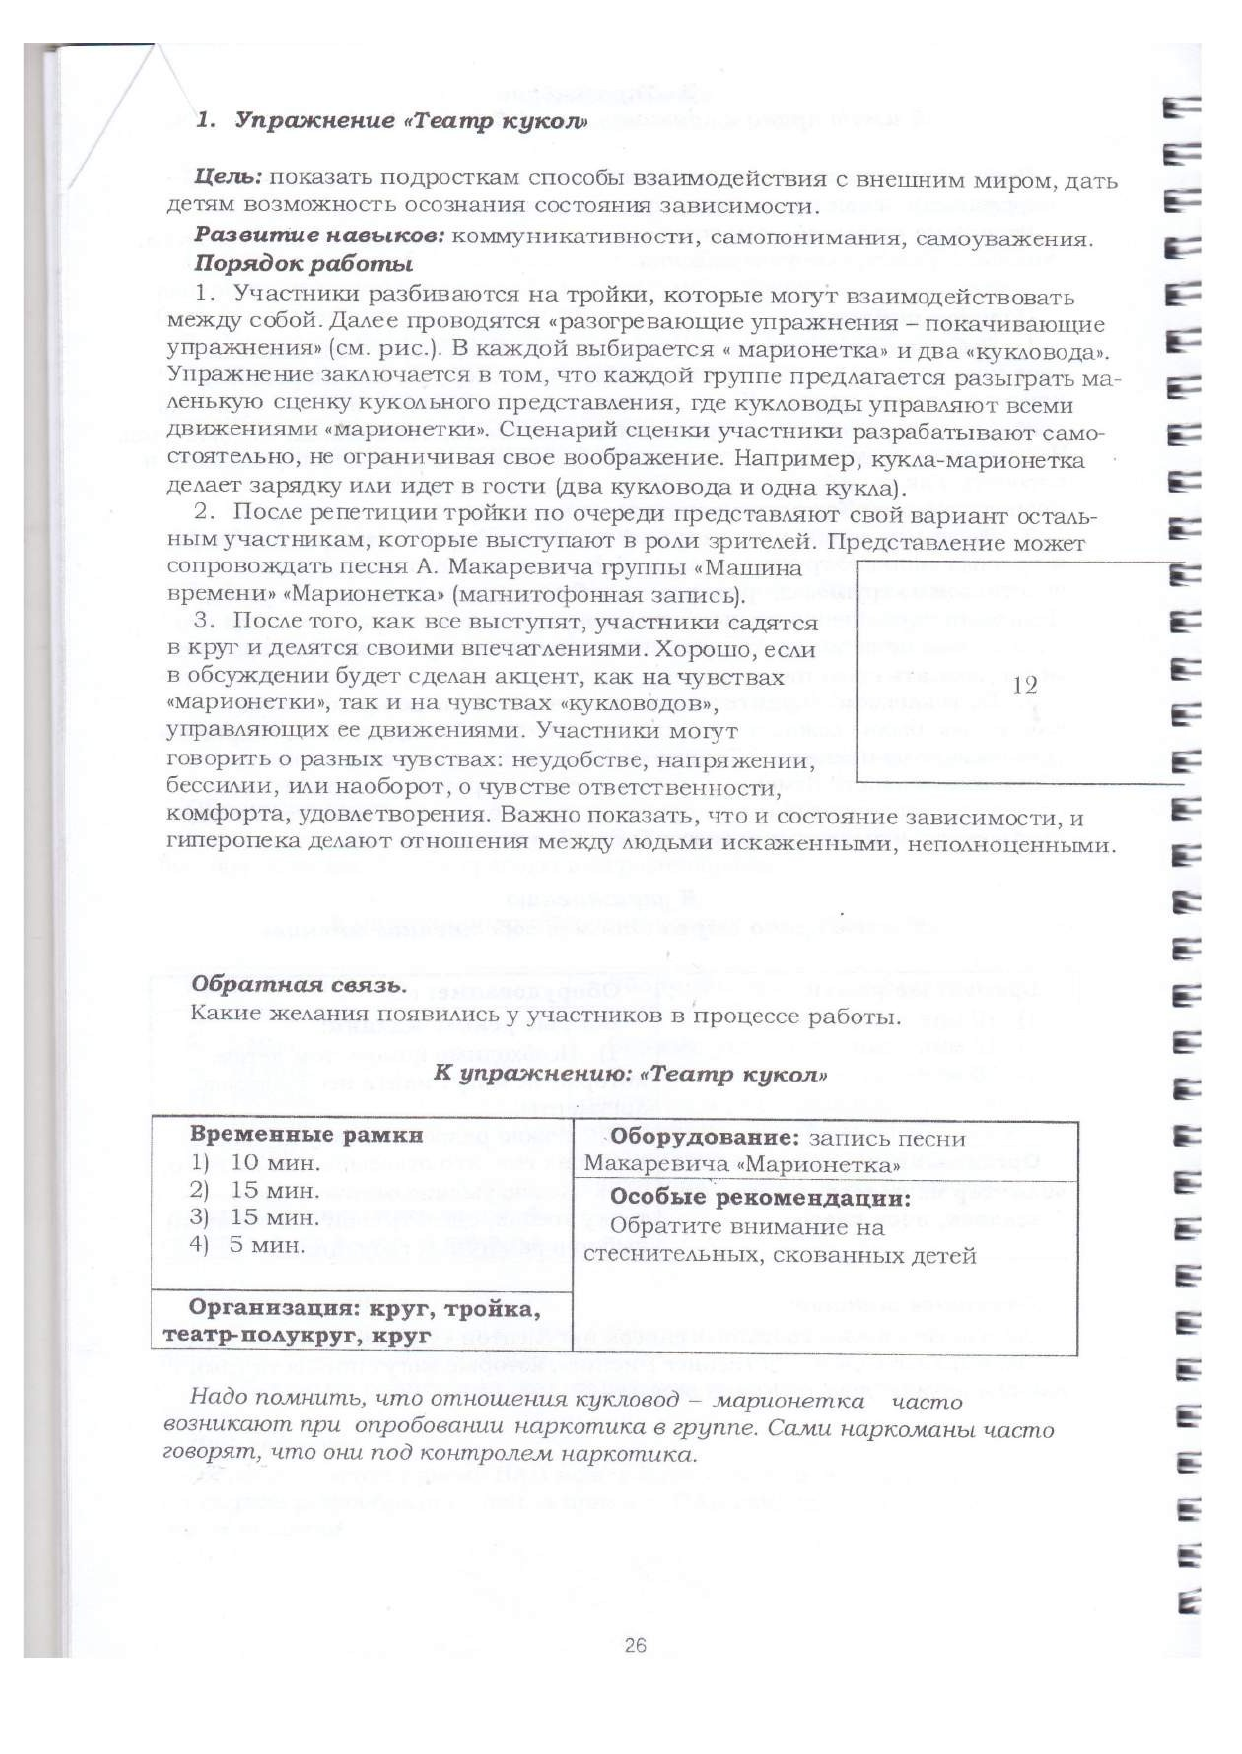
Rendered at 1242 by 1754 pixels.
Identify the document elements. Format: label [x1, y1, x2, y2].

picture [23, 43, 1206, 1666]
